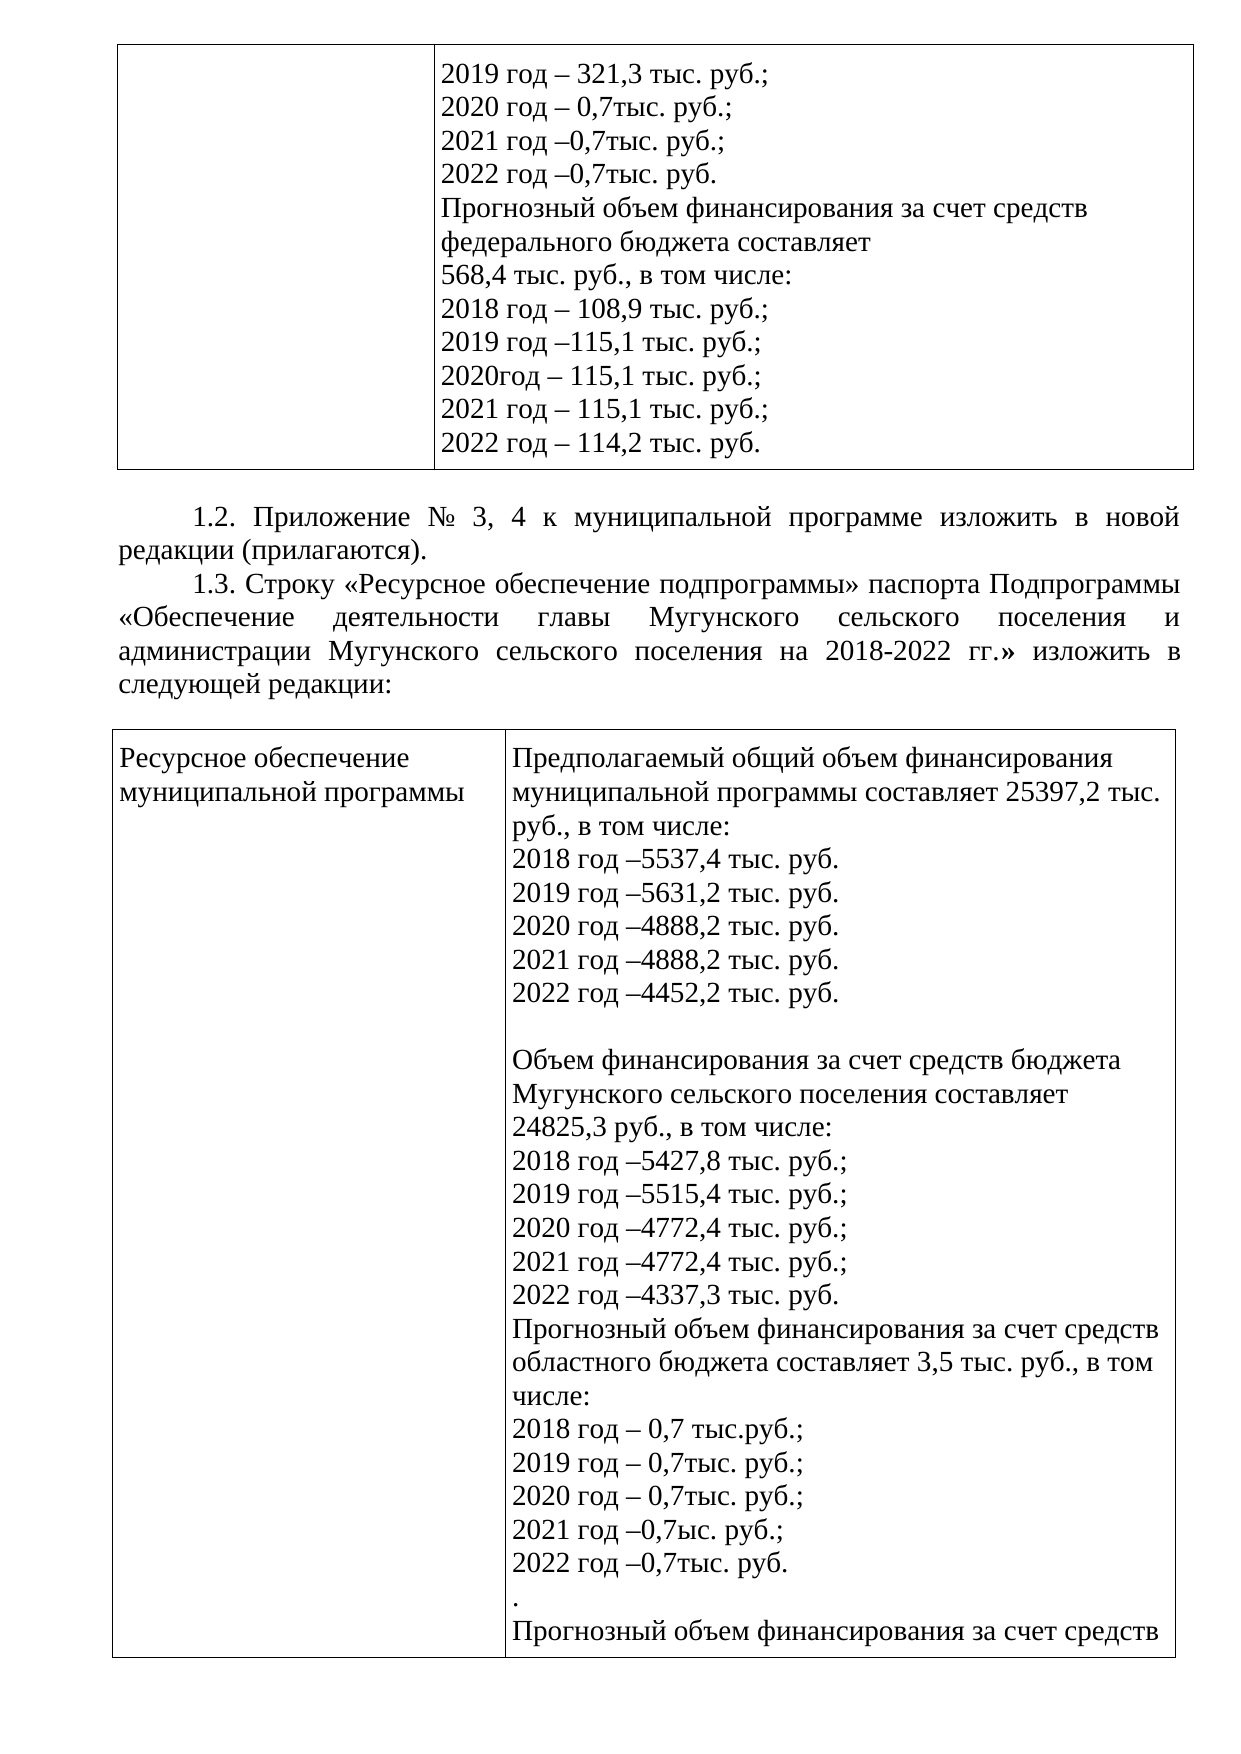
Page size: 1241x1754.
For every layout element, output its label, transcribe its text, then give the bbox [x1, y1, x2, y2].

text 1.3. Строку «Ресурсное обеспечение подпрограммы» паспорта Подпрограммы «Обеспечение деятельности главы Мугунского сельского поселения и администрации Мугунского сельского поселения на 2018-2022 гг.» изложить в следующей редакции: [118, 566, 1181, 700]
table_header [118, 45, 434, 469]
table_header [113, 730, 505, 1657]
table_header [435, 45, 1193, 469]
text 1.2. Приложение № 3, 4 к муниципальной программе изложить в новой редакции (прилагаются). [118, 499, 1181, 566]
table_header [506, 730, 1175, 1657]
